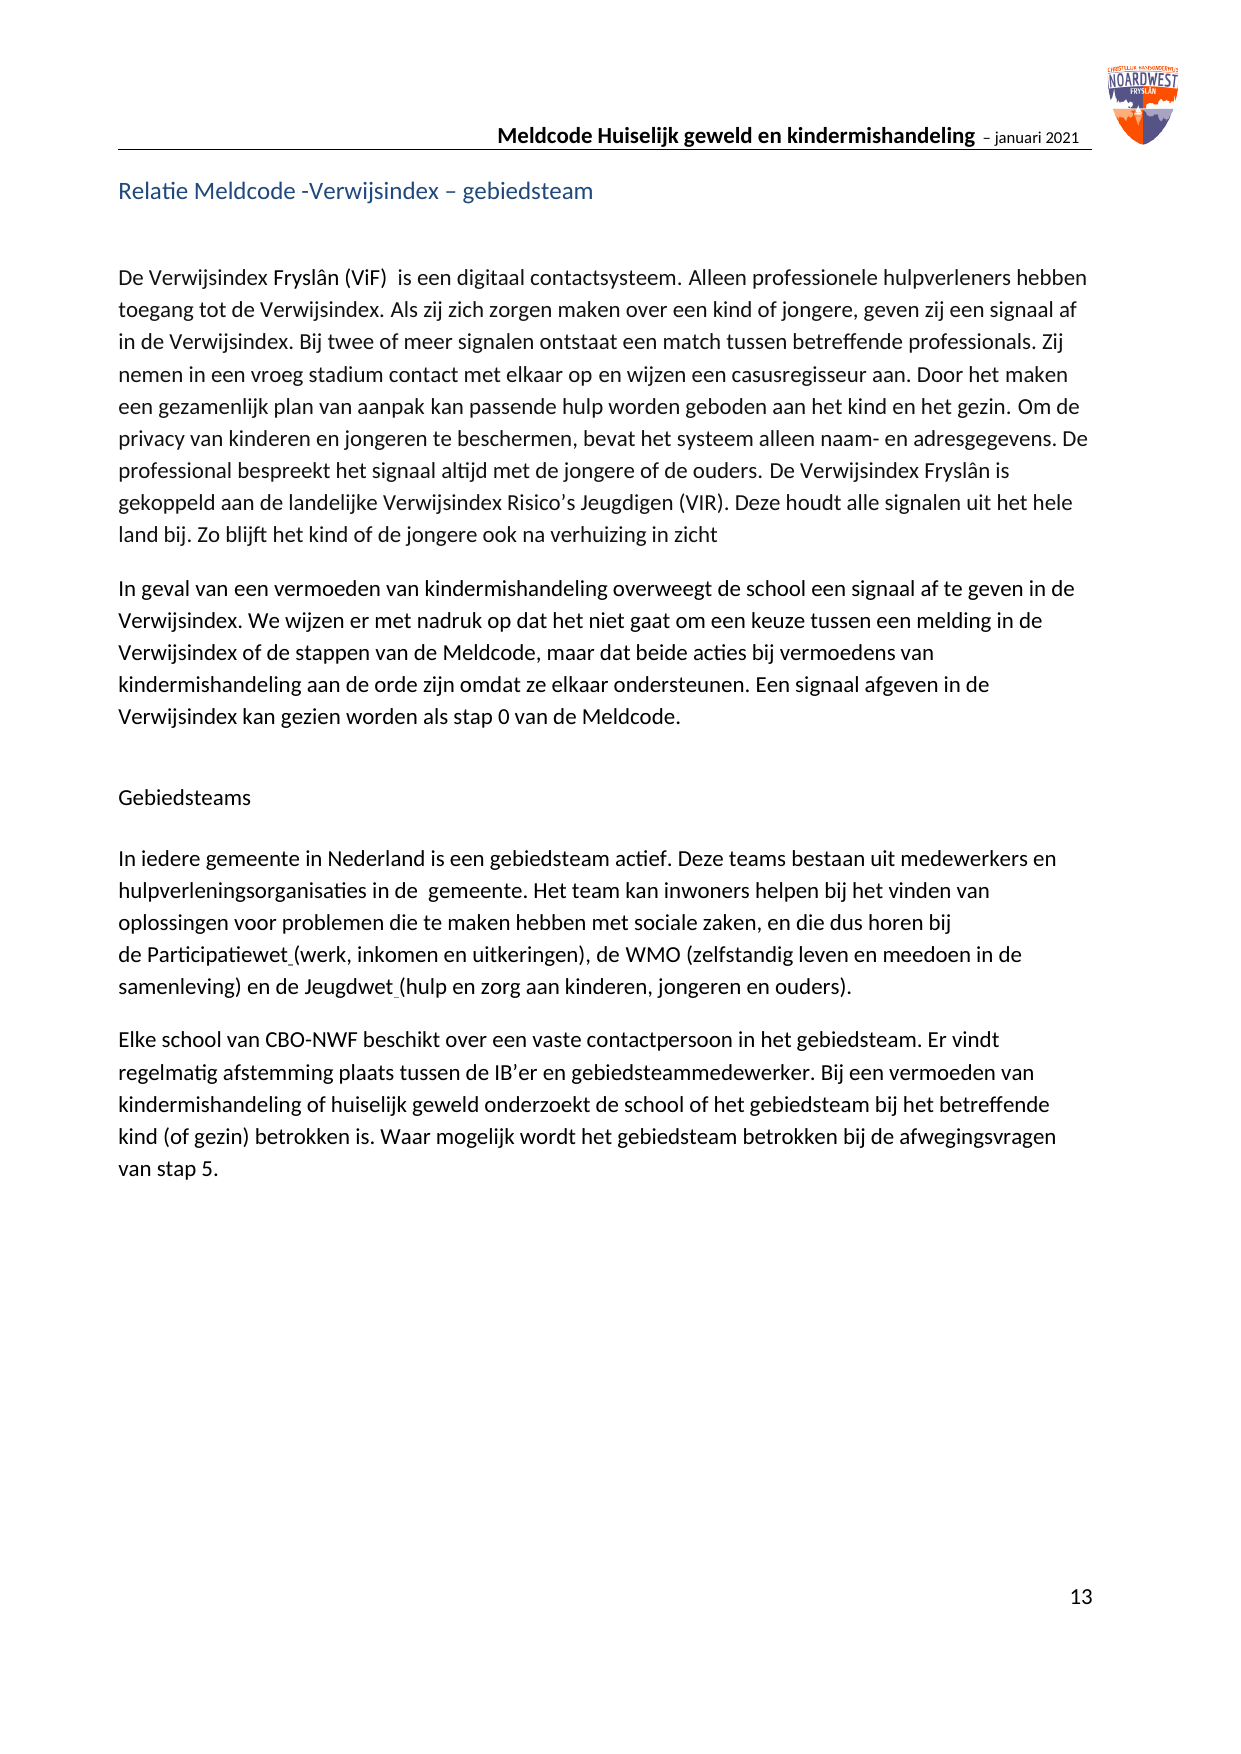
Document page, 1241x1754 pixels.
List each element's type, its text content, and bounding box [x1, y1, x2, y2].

text Elke school van CBO-NWF beschikt over een vaste contactpersoon in het gebiedsteam. Er vindt regelmatig afstemming plaats tussen de IB’er en gebiedsteammedewerker. Bij een vermoeden van kindermishandeling of huiselijk geweld onderzoekt de school of het gebiedsteam bij het betreffende kind (of gezin) betrokken is. Waar mogelijk wordt het gebiedsteam betrokken bij de afwegingsvragen van stap 5. [118, 1025, 1092, 1182]
text Gebiedsteams [118, 783, 1092, 811]
text De Verwijsindex Fryslân (ViF) is een digitaal contactsysteem. Alleen professionele hulpverleners hebben toegang tot de Verwijsindex. Als zij zich zorgen maken over een kind of jongere, geven zij een signaal af in de Verwijsindex. Bij twee of meer signalen ontstaat een match tussen betreffende professionals. Zij nemen in een vroeg stadium contact met elkaar op en wijzen een casusregisseur aan. Door het maken een gezamenlijk plan van aanpak kan passende hulp worden geboden aan het kind en het gezin. Om de privacy van kinderen en jongeren te beschermen, bevat het systeem alleen naam- en adresgegevens. De professional bespreekt het signaal altijd met de jongere of de ouders. De Verwijsindex Fryslân is gekoppeld aan de landelijke Verwijsindex Risico’s Jeugdigen (VIR). Deze houdt alle signalen uit het hele land bij. Zo blijft het kind of de jongere ook na verhuizing in zicht [118, 263, 1092, 549]
picture [1107, 66, 1179, 145]
text In geval van een vermoeden van kindermishandeling overweegt de school een signaal af te geven in de Verwijsindex. We wijzen er met nadruk op dat het niet gaat om een keuze tussen een melding in de Verwijsindex of de stappen van de Meldcode, maar dat beide acties bij vermoedens van kindermishandeling aan de orde zijn omdat ze elkaar ondersteunen. Een signaal afgeven in de Verwijsindex kan gezien worden als stap 0 van de Meldcode. [118, 574, 1092, 730]
text In iedere gemeente in Nederland is een gebiedsteam actief. Deze teams bestaan uit medewerkers en hulpverleningsorganisaties in de gemeente. Het team kan inwoners helpen bij het vinden van oplossingen voor problemen die te maken hebben met sociale zaken, en die dus horen bij de Participatiewet (werk, inkomen en uitkeringen), de WMO (zelfstandig leven en meedoen in de samenleving) en de Jeugdwet (hulp en zorg aan kinderen, jongeren en ouders). [118, 844, 1092, 1000]
subtitle Relatie Meldcode -Verwijsindex – gebiedsteam [118, 175, 1092, 206]
